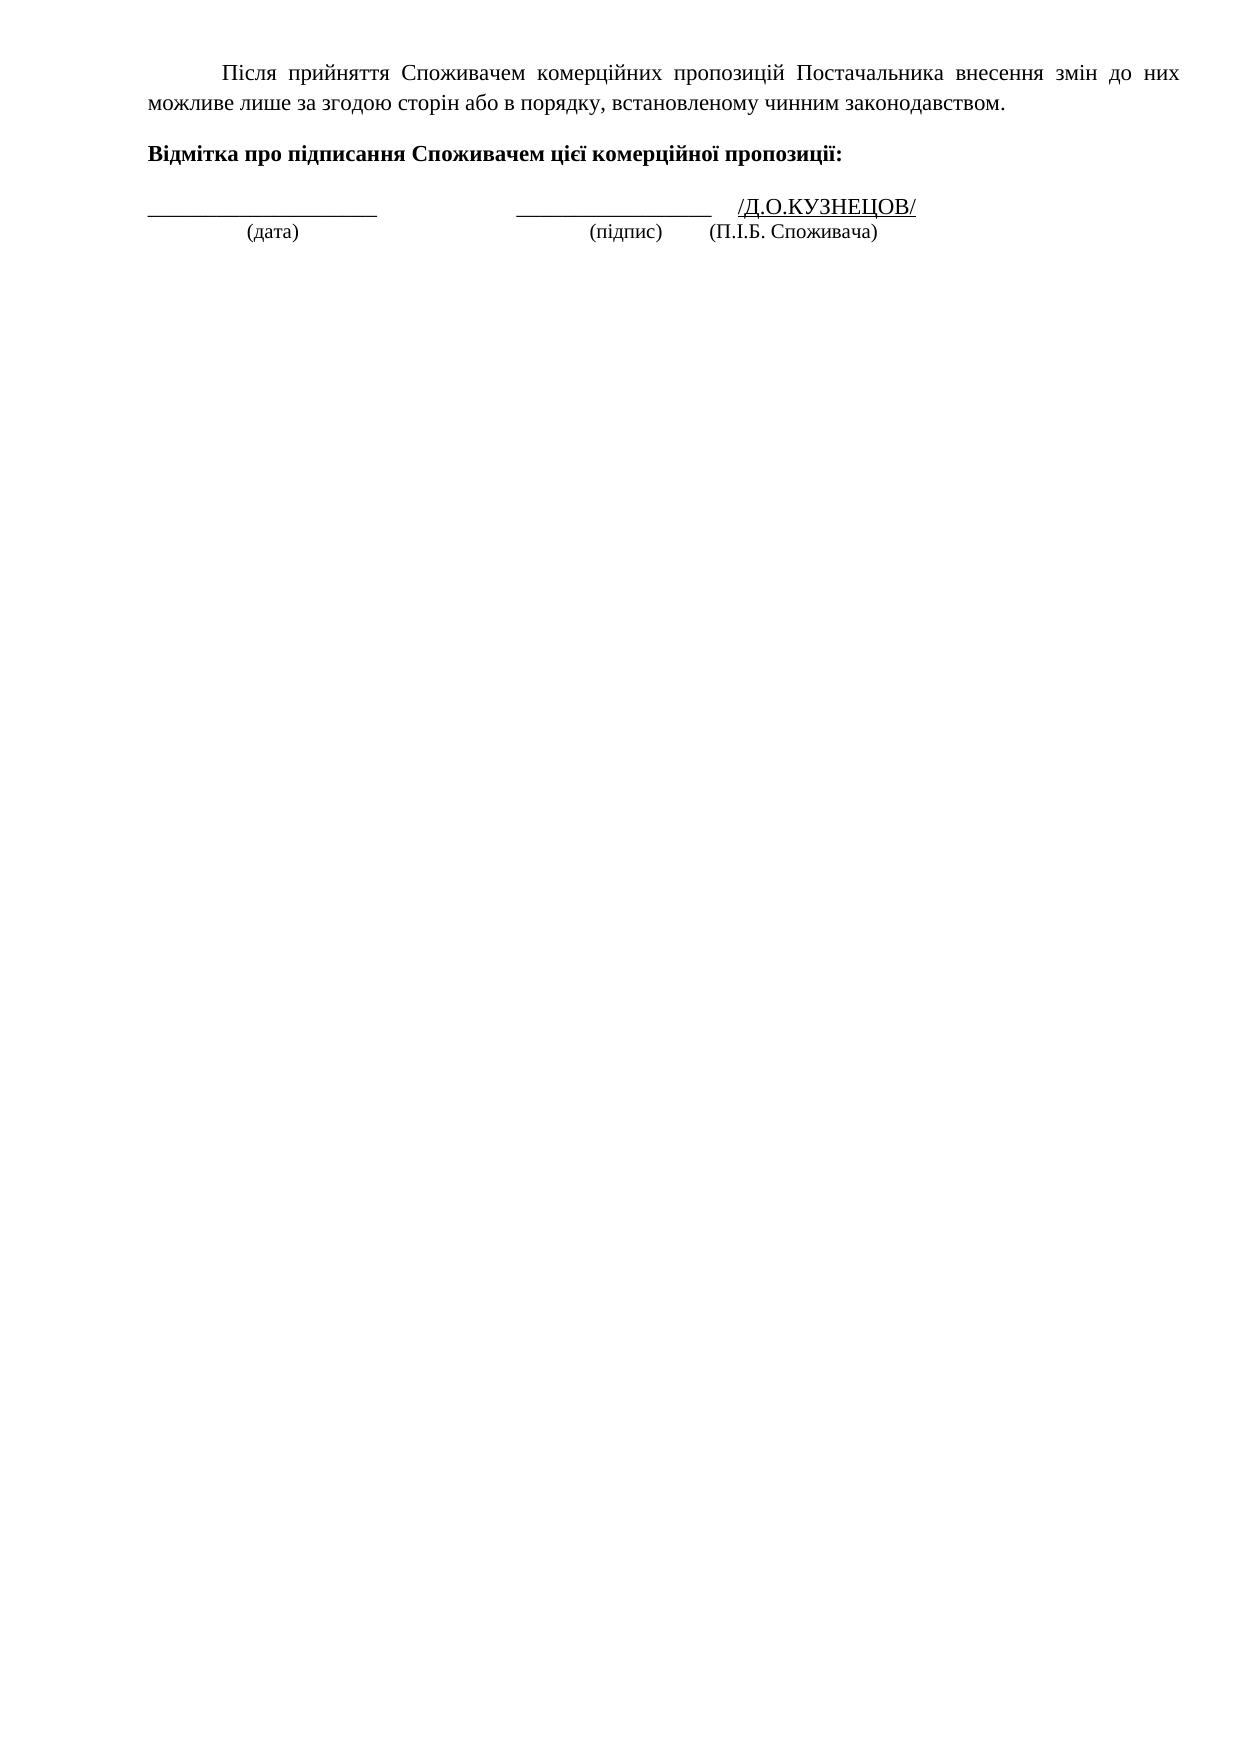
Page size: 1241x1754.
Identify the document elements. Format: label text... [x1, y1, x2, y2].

text (дата) (підпис) (П.І.Б. Споживача) [148, 219, 1181, 243]
text ____________________ _________________ /Д.О.КУЗНЕЦОВ/ [148, 193, 1181, 219]
text Після прийняття Споживачем комерційних пропозицій Постачальника внесення змін до них можливе лише за згодою сторін або в порядку, встановленому чинним законодавством. [148, 59, 1181, 116]
text Відмітка про підписання Споживачем цієї комерційної пропозиції: [148, 140, 1181, 167]
